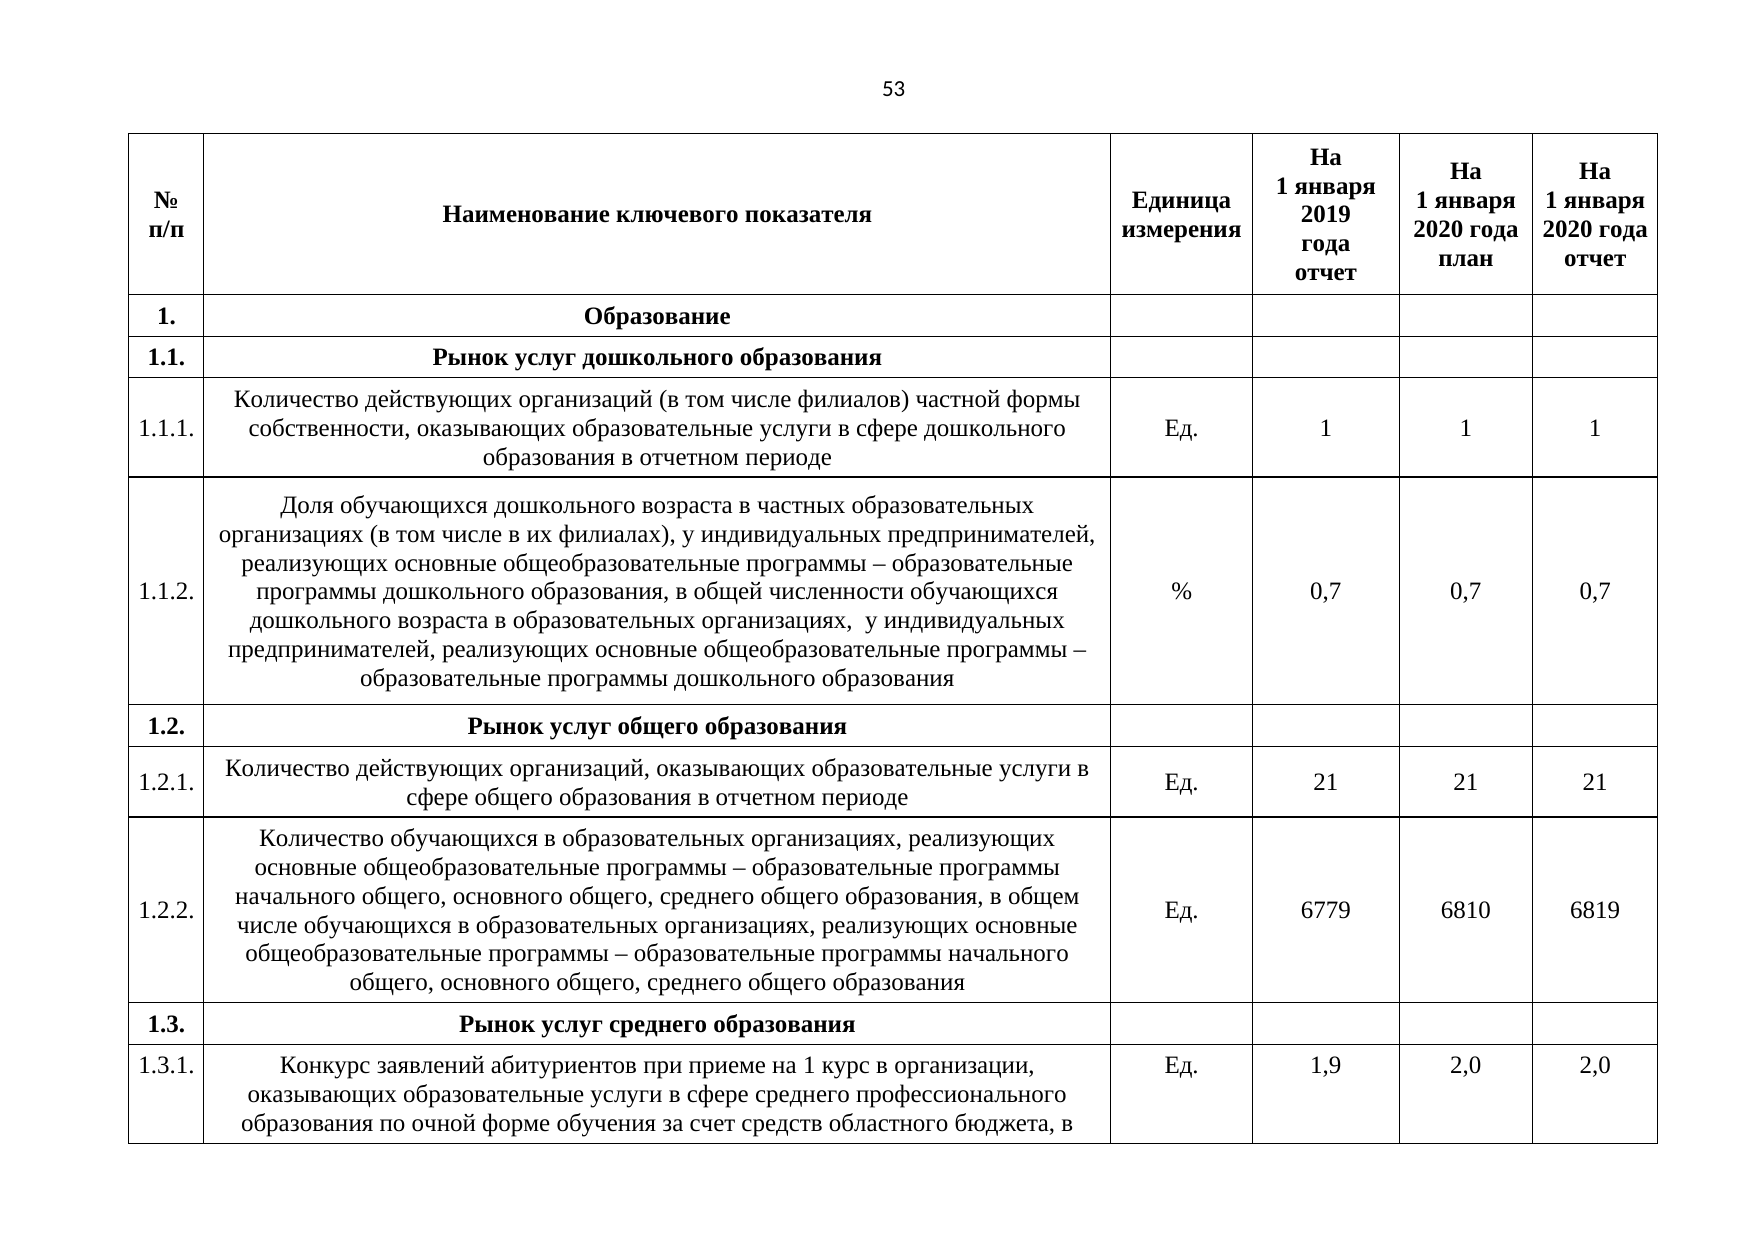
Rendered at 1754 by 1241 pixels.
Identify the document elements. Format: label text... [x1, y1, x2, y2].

table_cell 21 [1253, 747, 1399, 816]
table_cell Ед. [1111, 747, 1252, 816]
table_cell Ед. [1111, 818, 1252, 1002]
table_cell 6810 [1400, 818, 1532, 1002]
table_cell 21 [1400, 747, 1532, 816]
table_cell 1.1.1. [129, 378, 203, 476]
table_cell Количество обучающихся в образовательных организациях, реализующих основные общеобразовательные программы – образовательные программы начального общего, основного общего, среднего общего образования, в общем числе обучающихся в образовательных организациях, реализующих основные общеобразовательные программы – образовательные программы начального общего, основного общего, среднего общего образования [204, 818, 1110, 1002]
table_cell [1533, 337, 1657, 377]
table_cell 2,0 [1400, 1045, 1532, 1143]
table_cell [1533, 1003, 1657, 1043]
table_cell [204, 1045, 1110, 1143]
table_cell [1400, 705, 1532, 746]
table_cell [1253, 337, 1399, 377]
table_cell Рынок услуг дошкольного образования [204, 337, 1110, 377]
table_cell [1533, 705, 1657, 746]
table_cell 1 [1400, 378, 1532, 476]
table_cell 6819 [1533, 818, 1657, 1002]
table_cell Рынок услуг общего образования [204, 705, 1110, 746]
table_cell 0,7 [1533, 478, 1657, 704]
table_cell 1,9 [1253, 1045, 1399, 1143]
table_header На 1 января 2019 года отчет [1253, 134, 1399, 294]
table_cell [1253, 705, 1399, 746]
table_cell [1253, 1003, 1399, 1043]
table_cell % [1111, 478, 1252, 704]
table_cell 1.1. [129, 337, 203, 377]
table_cell [1400, 1003, 1532, 1043]
table_header На 1 января 2020 года отчет [1533, 134, 1657, 294]
table_cell 1.3. [129, 1003, 203, 1043]
table_cell 1.3.1. [129, 1045, 203, 1143]
table_cell 1.1.2. [129, 478, 203, 704]
table_header На 1 января 2020 года план [1400, 134, 1532, 294]
table_cell Доля обучающихся дошкольного возраста в частных образовательных организациях (в том числе в их филиалах), у индивидуальных предпринимателей, реализующих основные общеобразовательные программы – образовательные программы дошкольного образования, в общей численности обучающихся дошкольного возраста в образовательных организациях, у индивидуальных предпринимателей, реализующих основные общеобразовательные программы – образовательные программы дошкольного образования [204, 478, 1110, 704]
table_cell 1.2. [129, 705, 203, 746]
table_cell 1.2.1. [129, 747, 203, 816]
table_cell 1 [1533, 378, 1657, 476]
table_cell [1111, 337, 1252, 377]
table_cell [1253, 295, 1399, 336]
table_cell 2,0 [1533, 1045, 1657, 1143]
table_header Единица измерения [1111, 134, 1252, 294]
table_cell 6779 [1253, 818, 1399, 1002]
table_cell 1 [1253, 378, 1399, 476]
table_cell 1.2.2. [129, 818, 203, 1002]
table_header Наименование ключевого показателя [204, 134, 1110, 294]
table_cell Рынок услуг среднего образования [204, 1003, 1110, 1043]
table_cell 1. [129, 295, 203, 336]
table_cell Количество действующих организаций, оказывающих образовательные услуги в сфере общего образования в отчетном периоде [204, 747, 1110, 816]
table_cell [1111, 1003, 1252, 1043]
table_cell 0,7 [1400, 478, 1532, 704]
table_cell Ед. [1111, 378, 1252, 476]
table_cell Количество действующих организаций (в том числе филиалов) частной формы собственности, оказывающих образовательные услуги в сфере дошкольного образования в отчетном периоде [204, 378, 1110, 476]
table_header № п/п [129, 134, 203, 294]
table_cell Ед. [1111, 1045, 1252, 1143]
table_cell [1533, 295, 1657, 336]
table_cell [1400, 337, 1532, 377]
table_cell [1111, 295, 1252, 336]
table_cell 0,7 [1253, 478, 1399, 704]
table_cell [1400, 295, 1532, 336]
table_cell Образование [204, 295, 1110, 336]
table_cell [1111, 705, 1252, 746]
table_cell 21 [1533, 747, 1657, 816]
